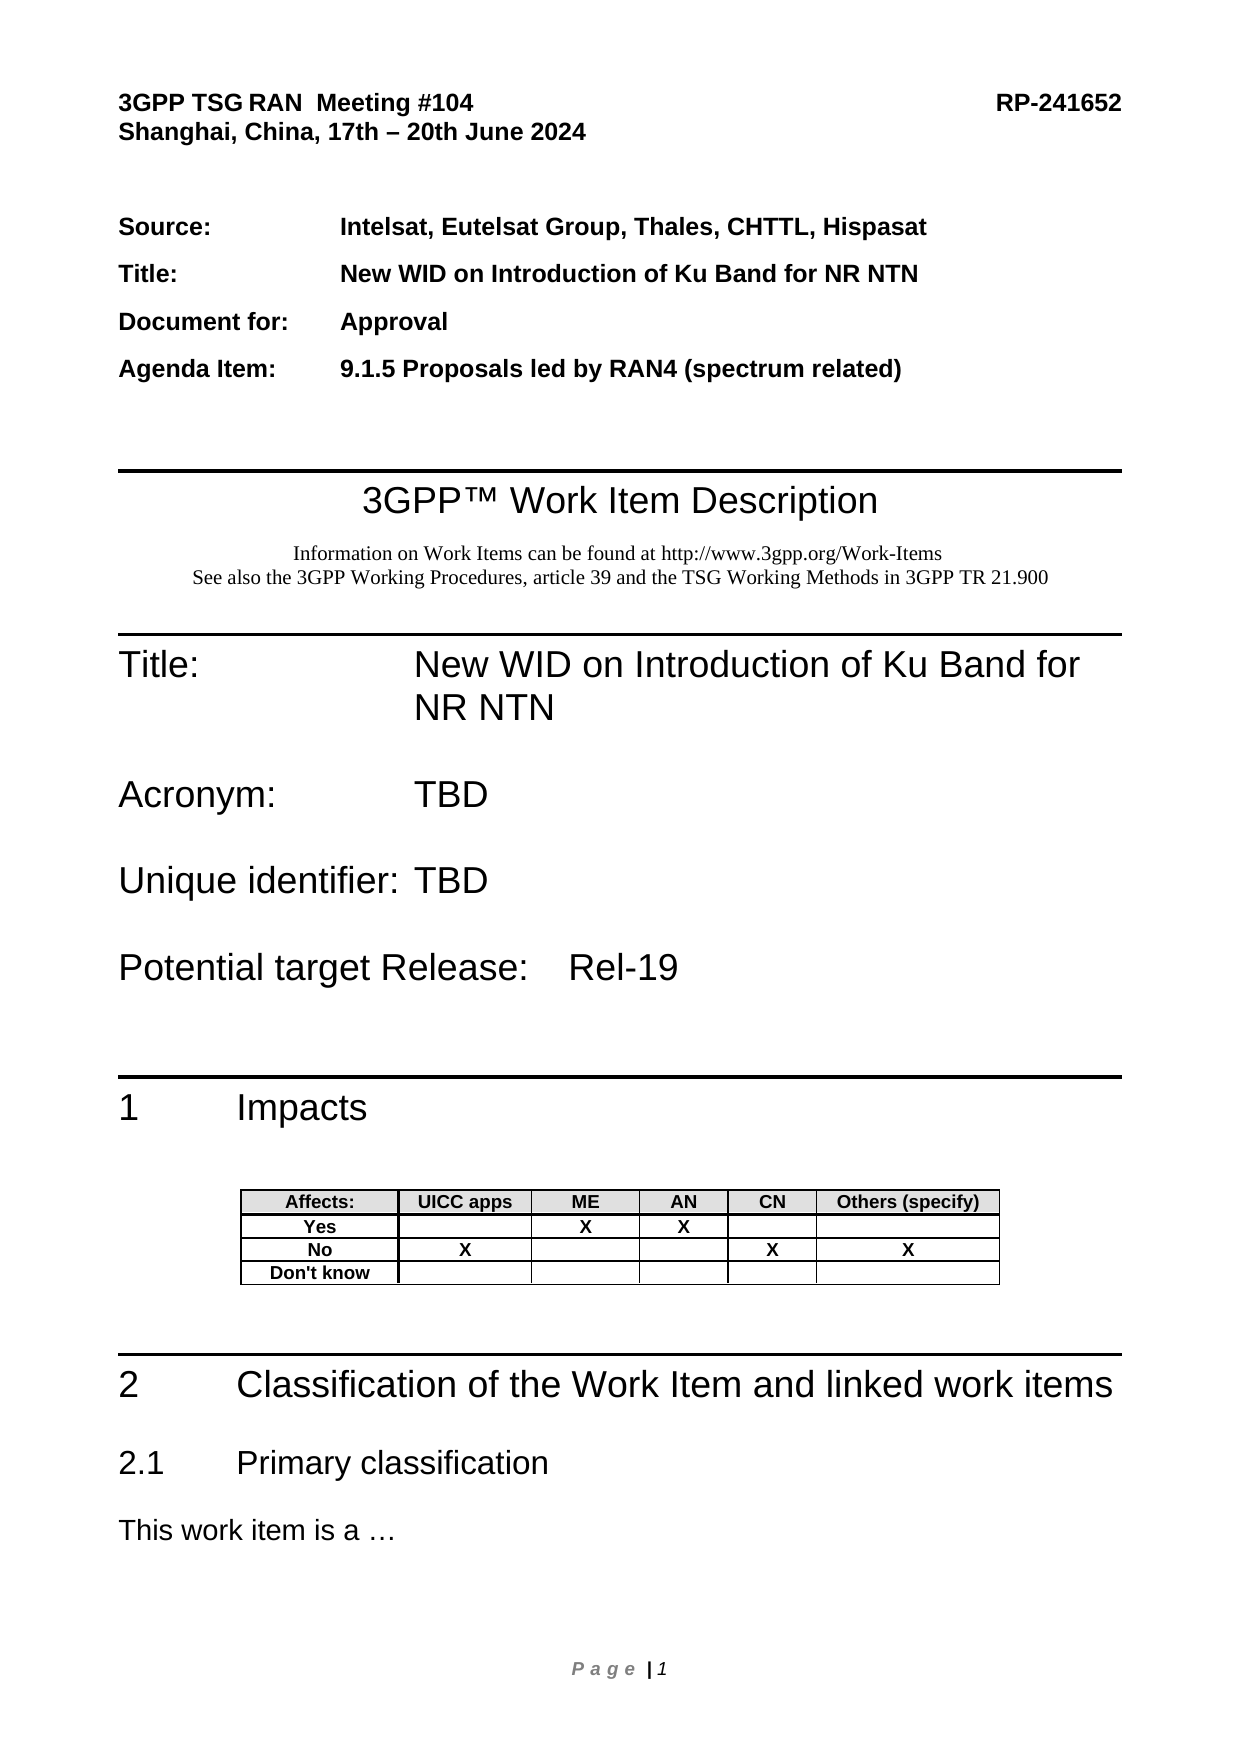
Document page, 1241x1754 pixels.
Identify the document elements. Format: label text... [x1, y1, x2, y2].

subtitle 2.1 Primary classification [118, 1443, 1122, 1481]
subtitle Title: New WID on Introduction of Ku Band for NR NTN [118, 636, 1122, 728]
table_cell No [242, 1239, 397, 1260]
table_cell [400, 1216, 531, 1237]
table_cell [729, 1216, 816, 1237]
subtitle 2 Classification of the Work Item and linked work items [118, 1356, 1122, 1405]
table_cell X [729, 1239, 816, 1260]
table_header AN [640, 1191, 727, 1212]
table_header Others (specify) [817, 1191, 999, 1212]
table_header Affects: [242, 1191, 397, 1212]
table_cell [532, 1239, 639, 1260]
text Agenda Item: 9.1.5 Proposals led by RAN4 (spectrum related) [118, 354, 1122, 383]
text Source: Intelsat, Eutelsat Group, Thales, CHTTL, Hispasat [118, 212, 1122, 240]
text 3GPP TSG RAN Meeting #104 RP-241652 [118, 88, 1122, 117]
table_cell X [532, 1216, 639, 1237]
table_cell [400, 1262, 531, 1283]
text Document for: Approval [118, 307, 1122, 335]
table_cell [817, 1262, 999, 1283]
table_header CN [729, 1191, 816, 1212]
table_cell X [400, 1239, 531, 1260]
table_cell [640, 1239, 727, 1260]
table_cell Don't know [242, 1262, 397, 1283]
table_cell [729, 1262, 816, 1283]
text Shanghai, China, 17th – 20th June 2024 [118, 117, 1122, 145]
table_header ME [532, 1191, 639, 1212]
text Title: New WID on Introduction of Ku Band for NR NTN [118, 259, 1122, 288]
subtitle Potential target Release: Rel-19 [118, 936, 1122, 989]
table_cell [532, 1262, 639, 1283]
table_cell [640, 1262, 727, 1283]
subtitle Acronym: TBD [118, 762, 1122, 815]
table_cell X [817, 1239, 999, 1260]
table_cell X [640, 1216, 727, 1237]
subtitle This work item is a … [118, 1512, 1122, 1546]
table_header UICC apps [400, 1191, 531, 1212]
subtitle 1 Impacts [118, 1079, 1122, 1128]
table_cell [817, 1216, 999, 1237]
table_cell Yes [242, 1216, 397, 1237]
subtitle 3GPP™ Work Item Description [118, 473, 1122, 522]
subtitle Unique identifier: TBD [118, 849, 1122, 902]
text Information on Work Items can be found at http://www.3gpp.org/Work-Items See also the 3GPP Working Procedures, article 39 and the TSG Working Methods in 3GPP TR 21.900 [118, 541, 1122, 589]
